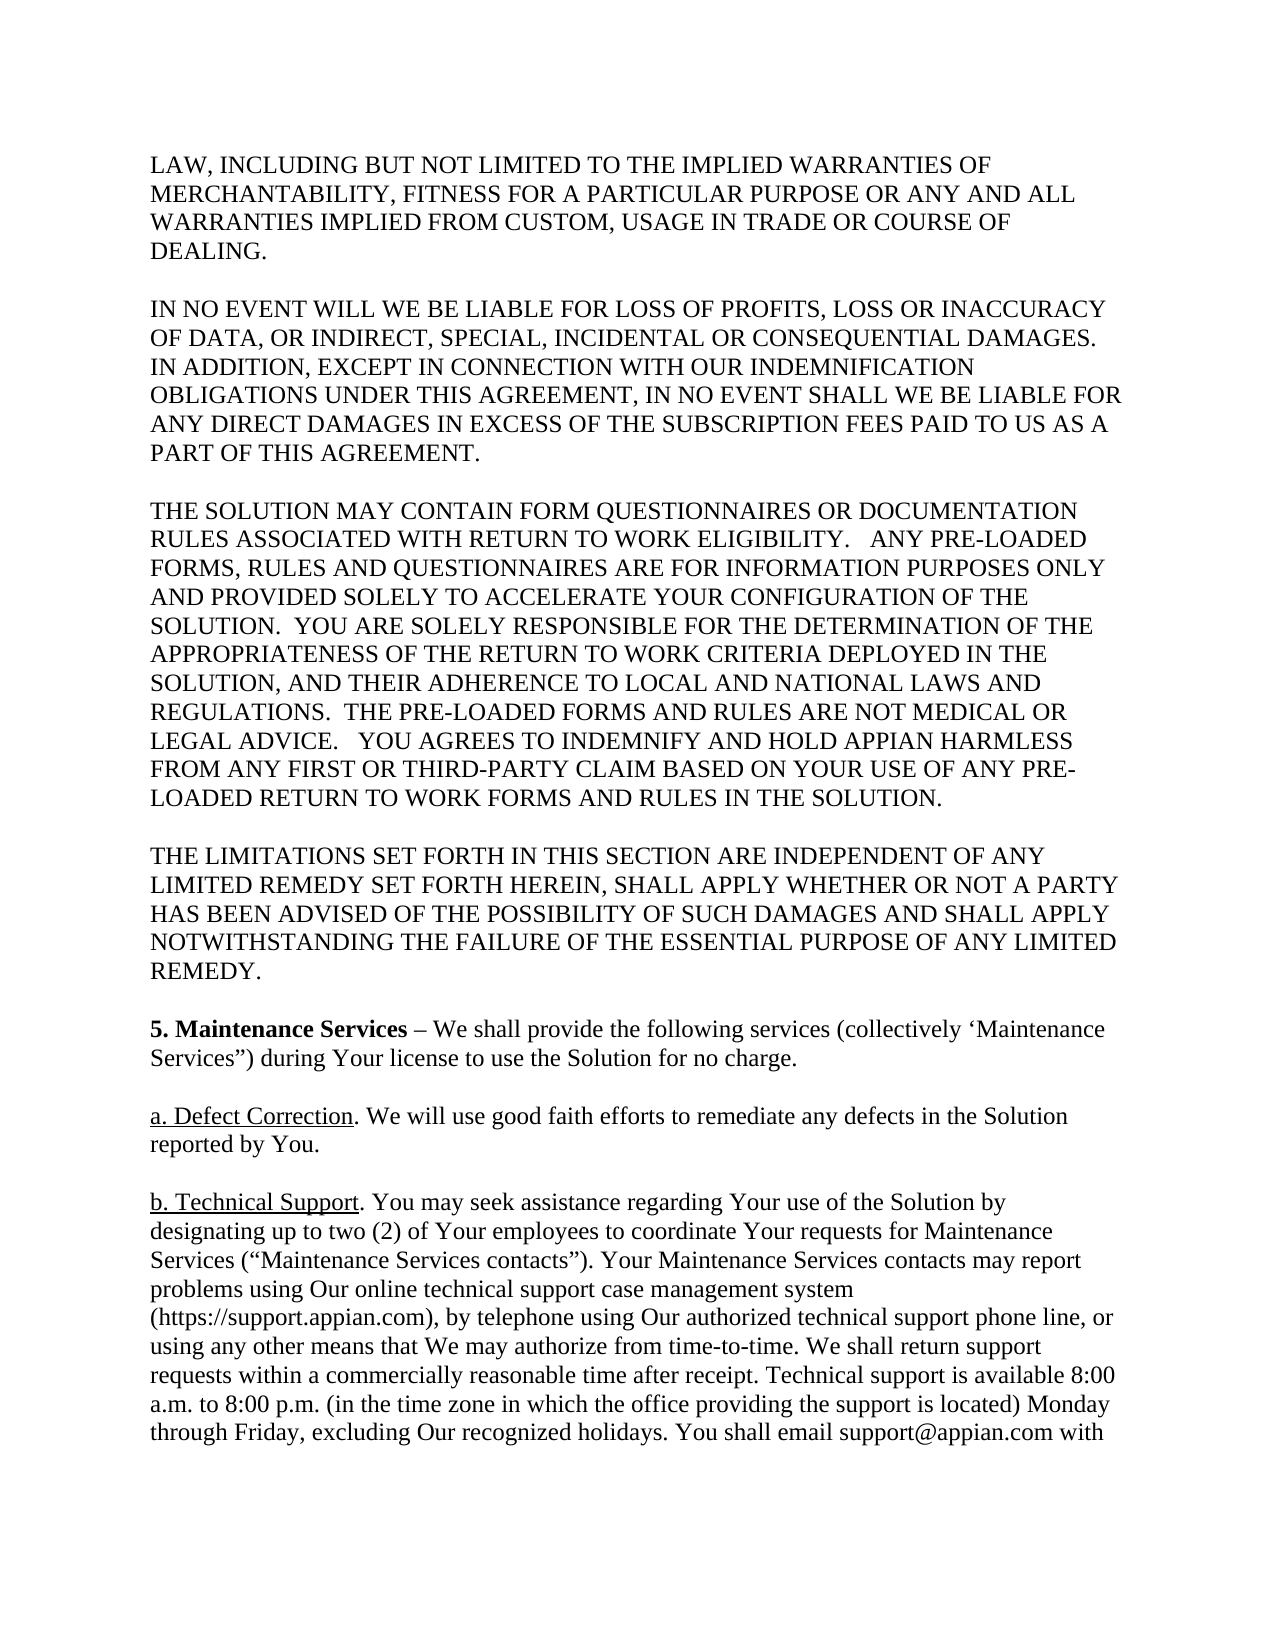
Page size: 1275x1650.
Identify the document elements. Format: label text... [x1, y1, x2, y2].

text IN NO EVENT WILL WE BE LIABLE FOR LOSS OF PROFITS, LOSS OR INACCURACY OF DATA, OR INDIRECT, SPECIAL, INCIDENTAL OR CONSEQUENTIAL DAMAGES. IN ADDITION, EXCEPT IN CONNECTION WITH OUR INDEMNIFICATION OBLIGATIONS UNDER THIS AGREEMENT, IN NO EVENT SHALL WE BE LIABLE FOR ANY DIRECT DAMAGES IN EXCESS OF THE SUBSCRIPTION FEES PAID TO US AS A PART OF THIS AGREEMENT. [150, 294, 1125, 467]
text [150, 150, 1125, 265]
text THE SOLUTION MAY CONTAIN FORM QUESTIONNAIRES OR DOCUMENTATION RULES ASSOCIATED WITH RETURN TO WORK ELIGIBILITY. ANY PRE-LOADED FORMS, RULES AND QUESTIONNAIRES ARE FOR INFORMATION PURPOSES ONLY AND PROVIDED SOLELY TO ACCELERATE YOUR CONFIGURATION OF THE SOLUTION. YOU ARE SOLELY RESPONSIBLE FOR THE DETERMINATION OF THE APPROPRIATENESS OF THE RETURN TO WORK CRITERIA DEPLOYED IN THE SOLUTION, AND THEIR ADHERENCE TO LOCAL AND NATIONAL LAWS AND REGULATIONS. THE PRE-LOADED FORMS AND RULES ARE NOT MEDICAL OR LEGAL ADVICE. YOU AGREES TO INDEMNIFY AND HOLD APPIAN HARMLESS FROM ANY FIRST OR THIRD-PARTY CLAIM BASED ON YOUR USE OF ANY PRE-LOADED RETURN TO WORK FORMS AND RULES IN THE SOLUTION. [150, 496, 1125, 812]
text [150, 1187, 1125, 1446]
text a. Defect Correction. We will use good faith efforts to remediate any defects in the Solution reported by You. [150, 1101, 1125, 1158]
text 5. Maintenance Services – We shall provide the following services (collectively ‘Maintenance Services”) during Your license to use the Solution for no charge. [150, 1014, 1125, 1072]
text THE LIMITATIONS SET FORTH IN THIS SECTION ARE INDEPENDENT OF ANY LIMITED REMEDY SET FORTH HEREIN, SHALL APPLY WHETHER OR NOT A PARTY HAS BEEN ADVISED OF THE POSSIBILITY OF SUCH DAMAGES AND SHALL APPLY NOTWITHSTANDING THE FAILURE OF THE ESSENTIAL PURPOSE OF ANY LIMITED REMEDY. [150, 841, 1125, 985]
